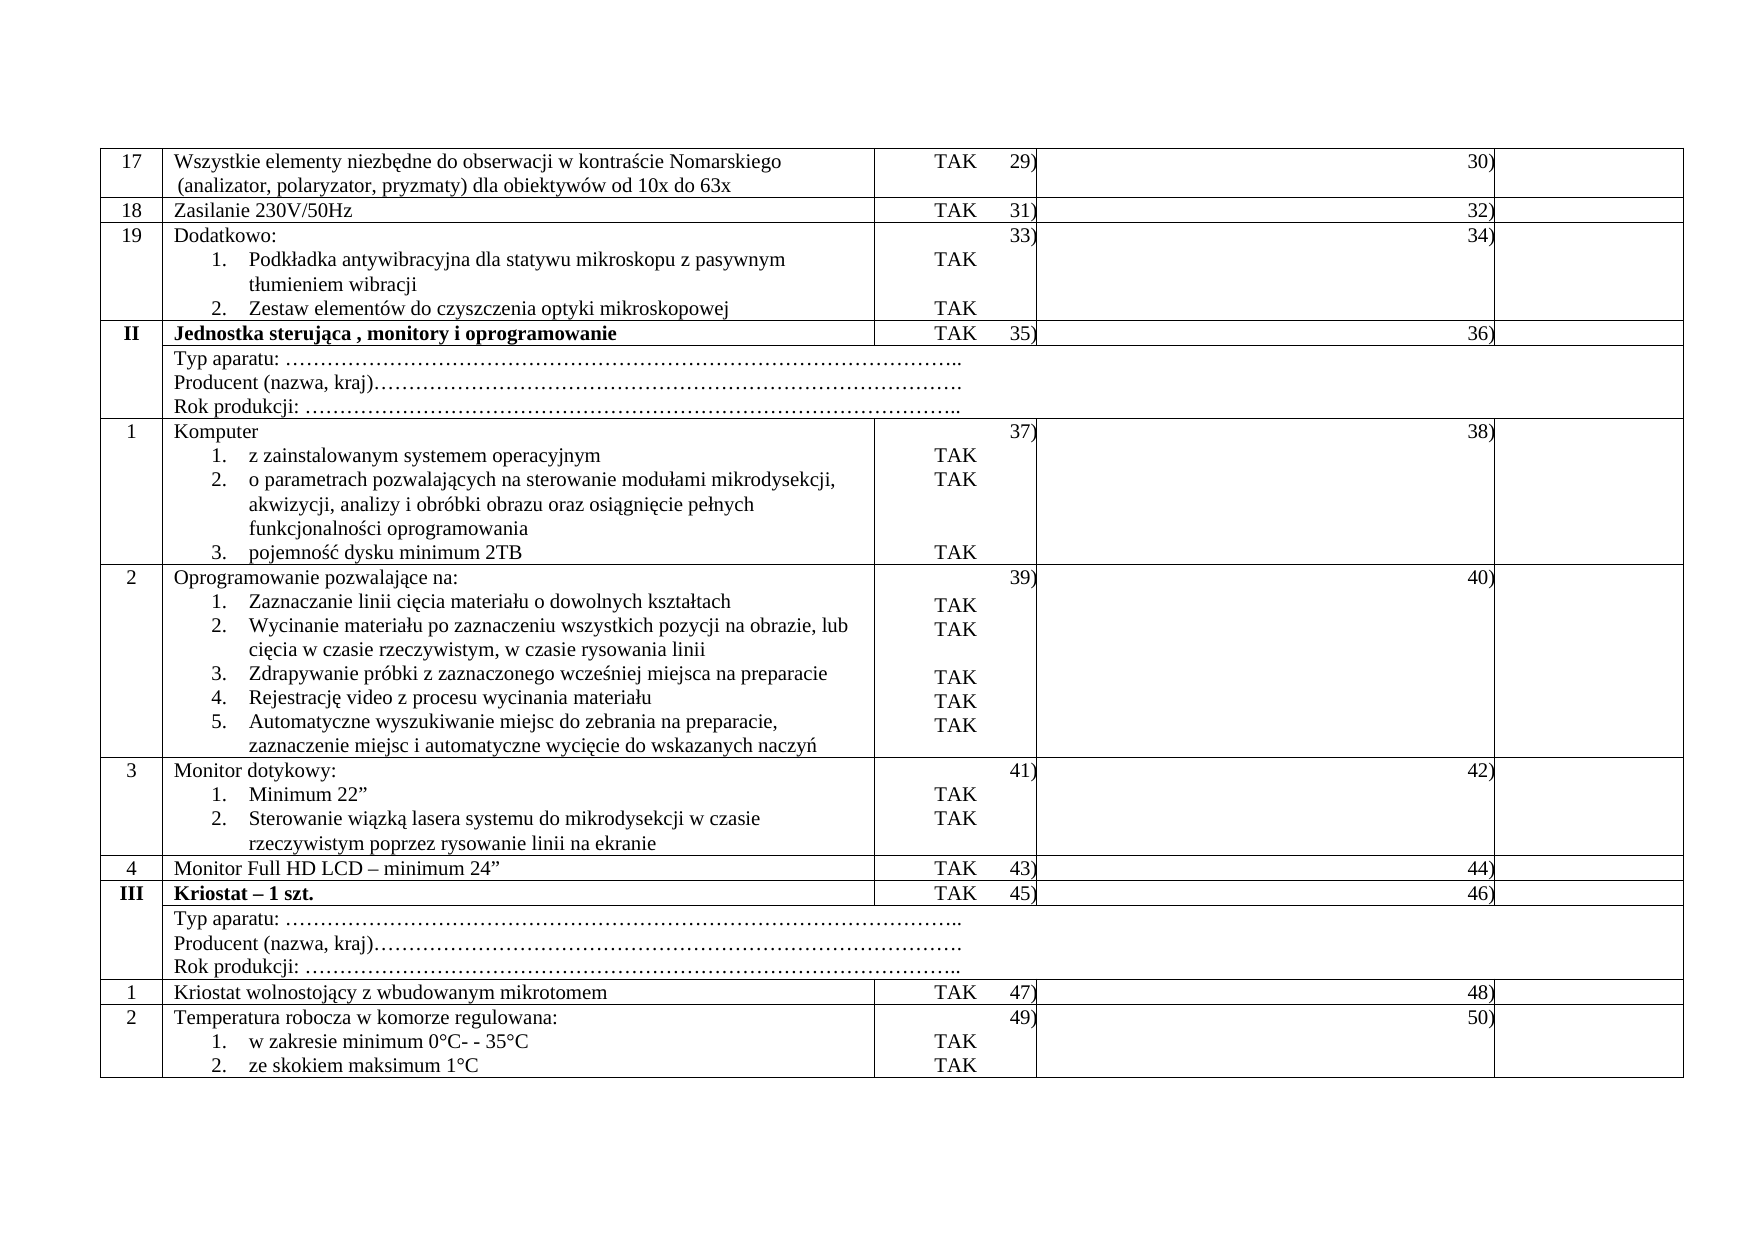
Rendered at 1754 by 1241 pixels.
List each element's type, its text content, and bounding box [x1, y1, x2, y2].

table_cell TAK [875, 149, 1036, 197]
table_cell [1037, 149, 1494, 197]
table_cell 2 [101, 565, 162, 757]
table_cell Monitor Full HD LCD – minimum 24” [163, 856, 874, 880]
table_cell [1495, 198, 1683, 222]
table_cell TAK [875, 980, 1036, 1004]
table_cell [1037, 1005, 1494, 1077]
table_cell 17 [101, 149, 162, 197]
table_cell [1495, 881, 1683, 905]
table_cell Dodatkowo: Podkładka antywibracyjna dla statywu mikroskopu z pasywnym tłumieniem wibracji Zestaw elementów do czyszczenia optyki mikroskopowej [163, 223, 874, 319]
table_cell [1495, 758, 1683, 854]
table_cell [1037, 881, 1494, 905]
table_cell TAK TAK [875, 223, 1036, 319]
table_cell [1037, 980, 1494, 1004]
table_cell [1495, 565, 1683, 757]
table_cell [1037, 223, 1494, 319]
table_cell TAK [875, 321, 1036, 345]
table_cell [1037, 565, 1494, 757]
table_cell 4 [101, 856, 162, 880]
table_cell [1495, 856, 1683, 880]
table_cell TAK [875, 856, 1036, 880]
table_cell 1 [101, 419, 162, 564]
table_cell Typ aparatu: …………………………………………………………………………………….. Producent (nazwa, kraj)…………………………………………………………………………. Rok produkcji: ………………………………………………………………………………….. [163, 346, 1683, 418]
table_cell [1037, 419, 1494, 564]
table_cell II [101, 321, 162, 418]
table_cell TAK TAK TAK [875, 419, 1036, 564]
table_cell Kriostat wolnostojący z wbudowanym mikrotomem [163, 980, 874, 1004]
table_cell Monitor dotykowy: Minimum 22” Sterowanie wiązką lasera systemu do mikrodysekcji w czasie rzeczywistym poprzez rysowanie linii na ekranie [163, 758, 874, 854]
table_cell [1495, 1005, 1683, 1077]
table_cell Typ aparatu: …………………………………………………………………………………….. Producent (nazwa, kraj)…………………………………………………………………………. Rok produkcji: ………………………………………………………………………………….. [163, 906, 1683, 978]
table_cell 1 [101, 980, 162, 1004]
table_cell Zasilanie 230V/50Hz [163, 198, 874, 222]
table_cell TAK [875, 198, 1036, 222]
table_cell 2 [101, 1005, 162, 1077]
table_cell [1495, 419, 1683, 564]
table_cell [1037, 198, 1494, 222]
table_cell [1037, 856, 1494, 880]
table_cell TAK TAK [875, 758, 1036, 854]
table_cell [1495, 321, 1683, 345]
table_cell [1037, 321, 1494, 345]
table_cell TAK TAK TAK TAK TAK [875, 565, 1036, 757]
table_cell Oprogramowanie pozwalające na: Zaznaczanie linii cięcia materiału o dowolnych kształtach Wycinanie materiału po zaznaczeniu wszystkich pozycji na obrazie, lub cięcia w czasie rzeczywistym, w czasie rysowania linii Zdrapywanie próbki z zaznaczonego wcześniej miejsca na preparacie Rejestrację video z procesu wycinania materiału Automatyczne wyszukiwanie miejsc do zebrania na preparacie, zaznaczenie miejsc i automatyczne wycięcie do wskazanych naczyń [163, 565, 874, 757]
table_cell Komputer z zainstalowanym systemem operacyjnym o parametrach pozwalających na sterowanie modułami mikrodysekcji, akwizycji, analizy i obróbki obrazu oraz osiągnięcie pełnych funkcjonalności oprogramowania pojemność dysku minimum 2TB [163, 419, 874, 564]
table_cell TAK [875, 881, 1036, 905]
table_cell [1037, 758, 1494, 854]
table_cell Kriostat – 1 szt. [163, 881, 874, 905]
table_cell TAK TAK [875, 1005, 1036, 1077]
table_cell 19 [101, 223, 162, 319]
table_cell [1495, 223, 1683, 319]
table_cell 18 [101, 198, 162, 222]
table_cell Jednostka sterująca , monitory i oprogramowanie [163, 321, 874, 345]
table_cell 3 [101, 758, 162, 854]
table_cell [1495, 149, 1683, 197]
table_cell Wszystkie elementy niezbędne do obserwacji w kontraście Nomarskiego (analizator, polaryzator, pryzmaty) dla obiektywów od 10x do 63x [163, 149, 874, 197]
table_cell [1495, 980, 1683, 1004]
table_cell Temperatura robocza w komorze regulowana: w zakresie minimum 0°C- - 35°C ze skokiem maksimum 1°C [163, 1005, 874, 1077]
table_cell III [101, 881, 162, 978]
